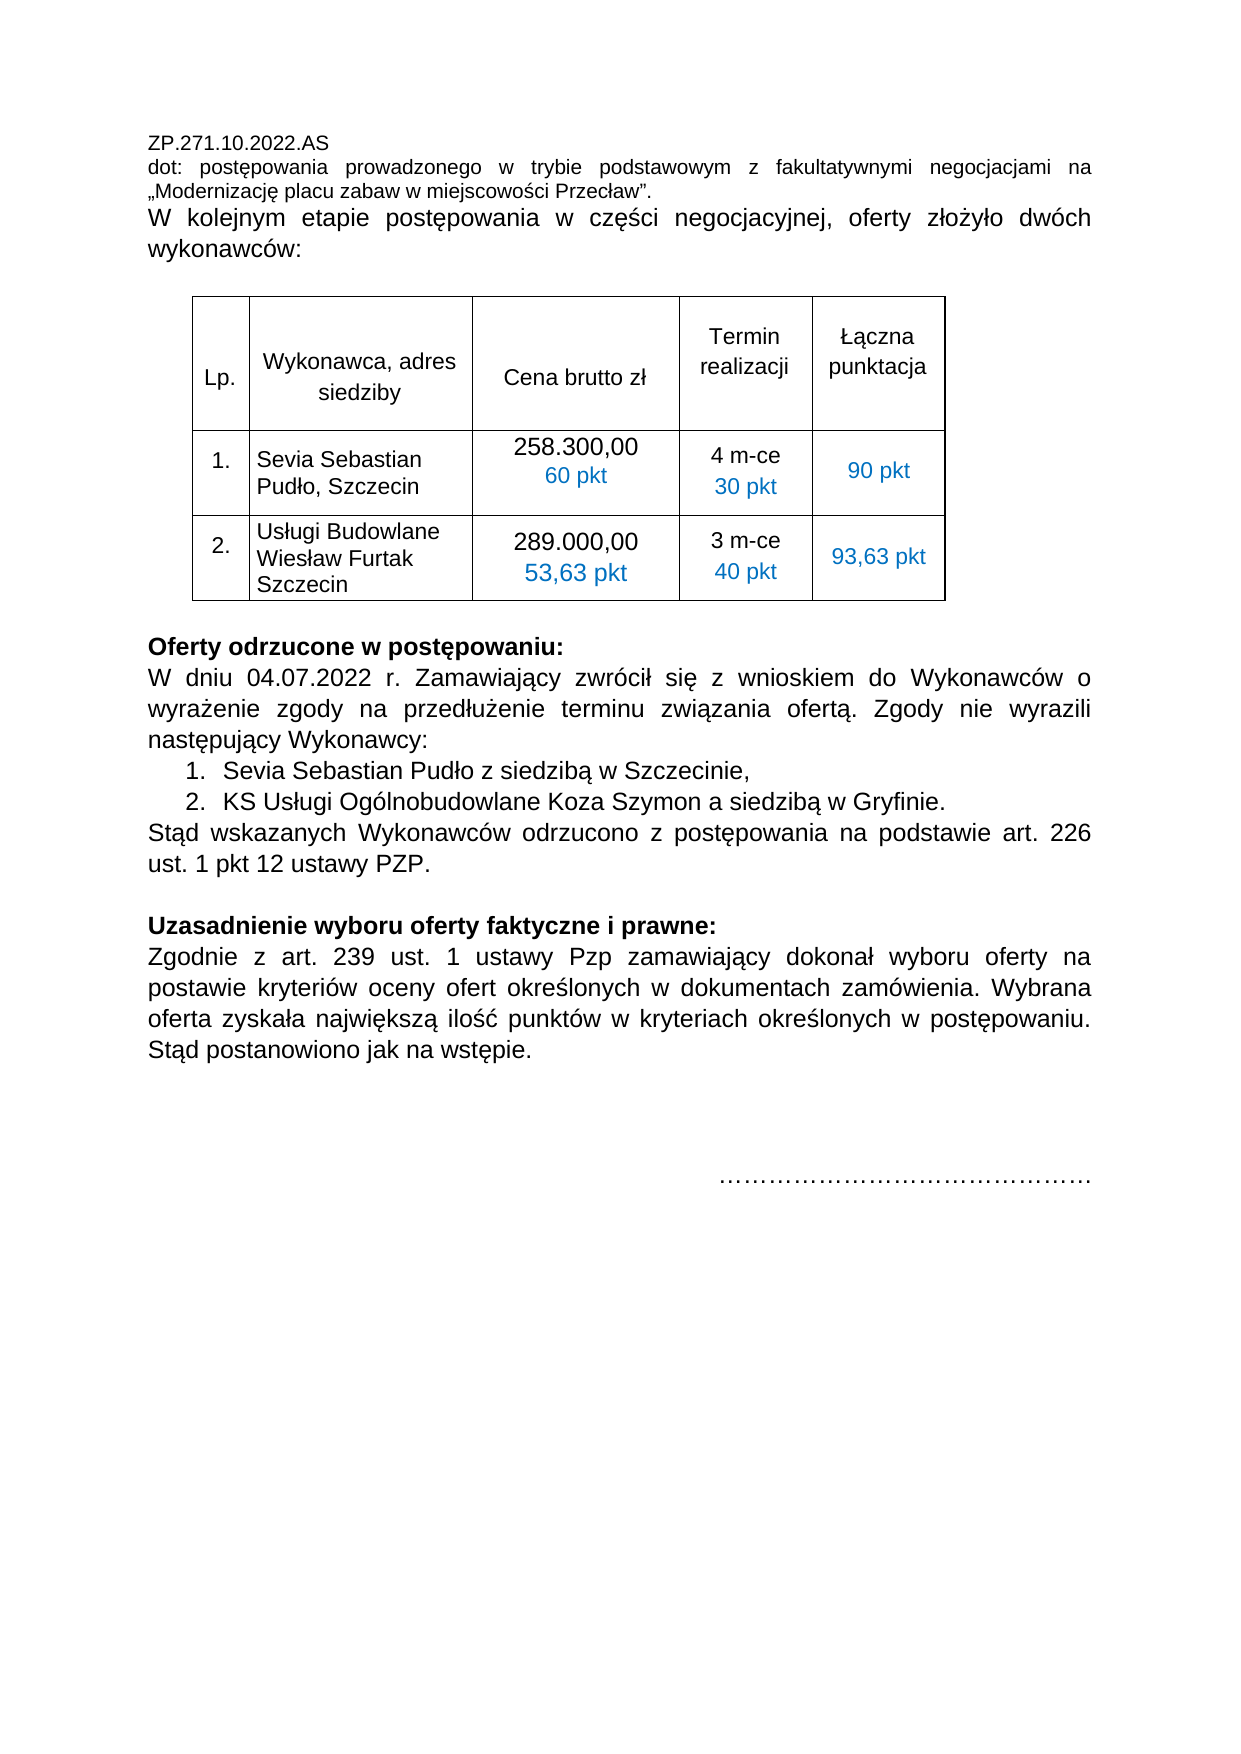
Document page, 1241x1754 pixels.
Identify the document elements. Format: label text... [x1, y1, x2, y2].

table_cell 1. [193, 431, 249, 515]
table_cell 2. [193, 516, 249, 600]
table_cell 93,63 pkt [813, 516, 944, 600]
text W kolejnym etapie postępowania w części negocjacyjnej, oferty złożyło dwóch wykonawców: [148, 203, 1093, 263]
table_cell 3 m-ce 40 pkt [680, 516, 812, 600]
table_header Lp. [193, 297, 249, 429]
table_cell Sevia Sebastian Pudło, Szczecin [250, 431, 472, 515]
table_cell 4 m-ce 30 pkt [680, 431, 812, 515]
text Uzasadnienie wyboru oferty faktyczne i prawne: [148, 911, 1093, 940]
table_cell 90 pkt [813, 431, 944, 515]
list Sevia Sebastian Pudło z siedzibą w Szczecinie, [185, 756, 1093, 785]
table_header Wykonawca, adres siedziby [250, 297, 472, 429]
text W dniu 04.07.2022 r. Zamawiający zwrócił się z wnioskiem do Wykonawców o wyrażenie zgody na przedłużenie terminu związania ofertą. Zgody nie wyrazili następujący Wykonawcy: [148, 663, 1093, 754]
text Stąd wskazanych Wykonawców odrzucono z postępowania na podstawie art. 226 ust. 1 pkt 12 ustawy PZP. [148, 818, 1093, 878]
table_header Termin realizacji [680, 297, 812, 429]
table_cell Usługi Budowlane Wiesław Furtak Szczecin [250, 516, 472, 600]
list KS Usługi Ogólnobudowlane Koza Szymon a siedzibą w Gryfinie. [185, 787, 1093, 816]
text Zgodnie z art. 239 ust. 1 ustawy Pzp zamawiający dokonał wyboru oferty na postawie kryteriów oceny ofert określonych w dokumentach zamówienia. Wybrana oferta zyskała największą ilość punktów w kryteriach określonych w postępowaniu. Stąd postanowiono jak na wstępie. [148, 942, 1093, 1064]
table_cell 258.300,00 60 pkt [473, 431, 679, 515]
table_cell 289.000,00 53,63 pkt [473, 516, 679, 600]
text Oferty odrzucone w postępowaniu: [148, 632, 1093, 661]
table_header Cena brutto zł [473, 297, 679, 429]
text ……………………………………… [148, 1159, 1093, 1188]
table_header Łączna punktacja [813, 297, 944, 429]
